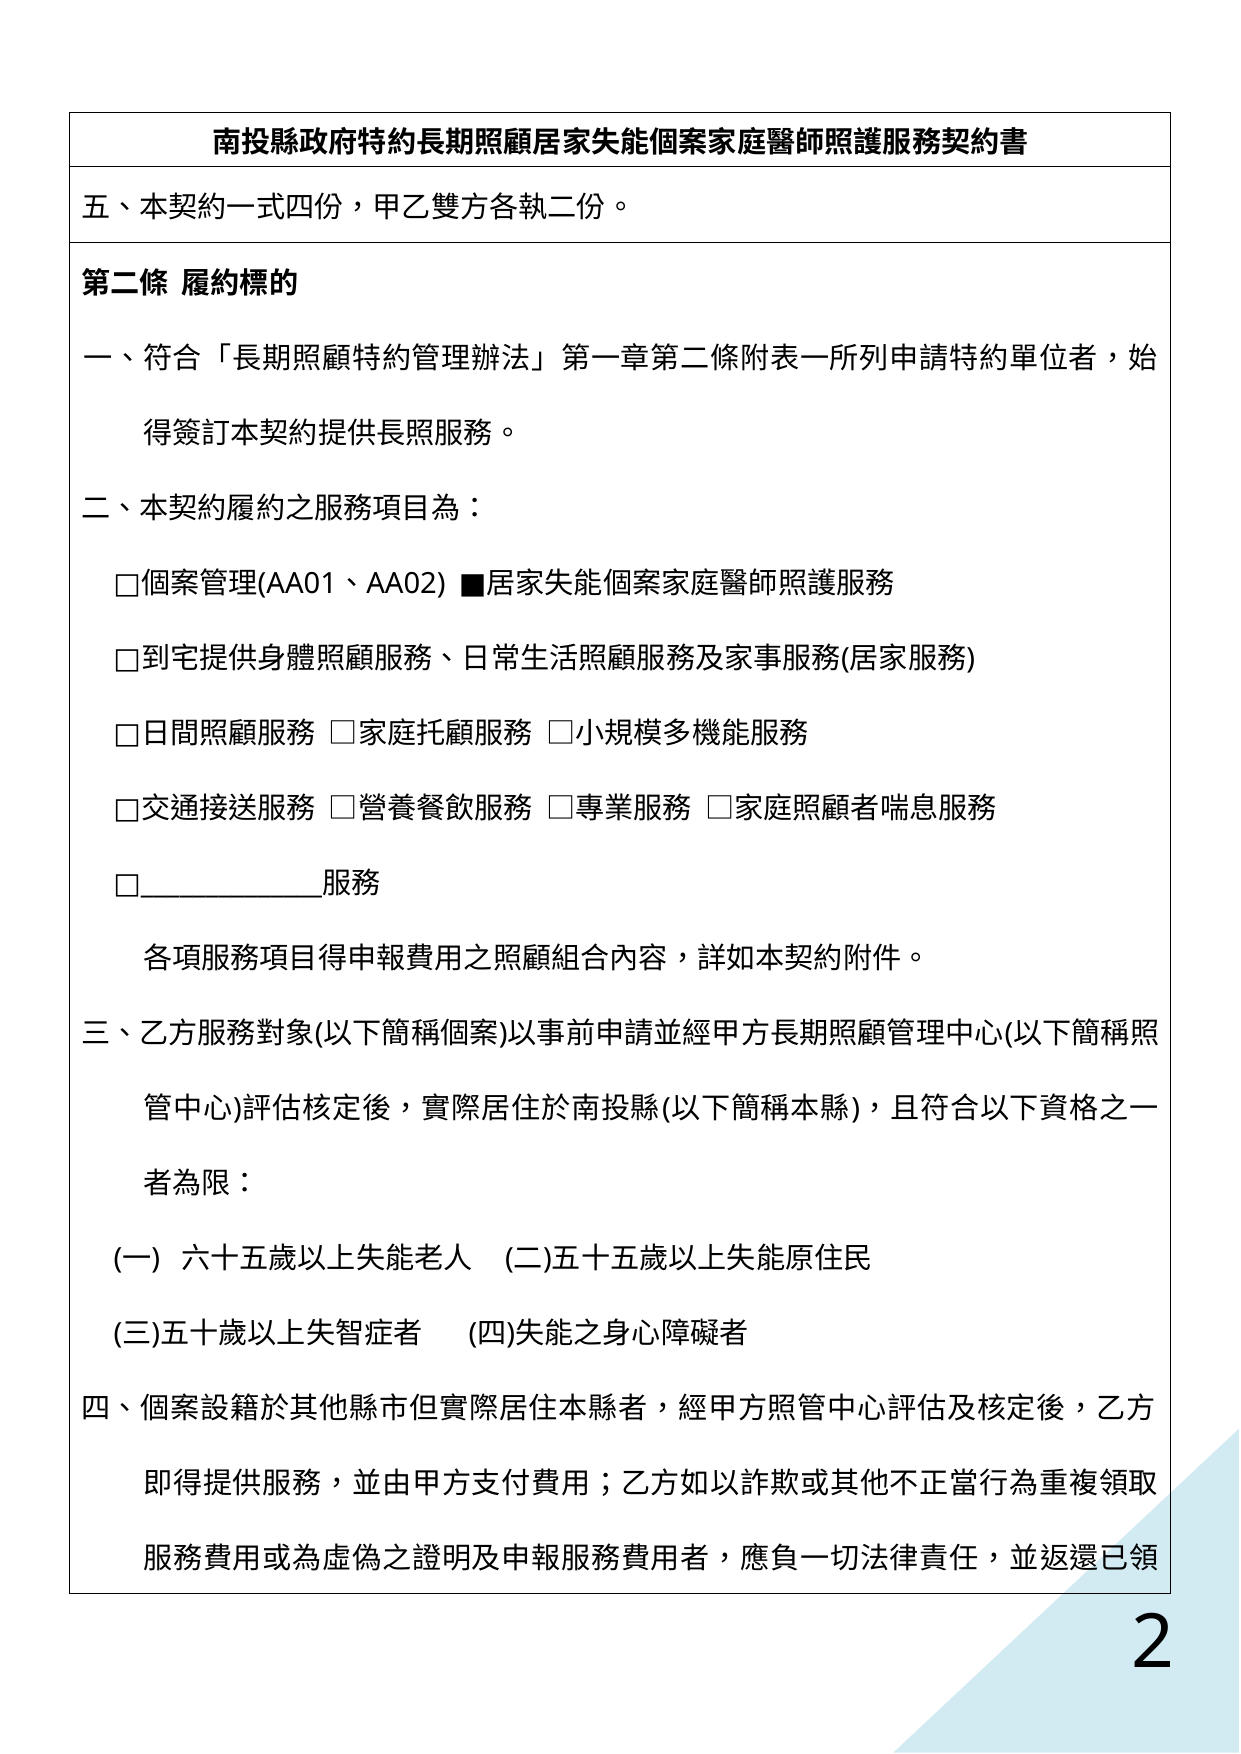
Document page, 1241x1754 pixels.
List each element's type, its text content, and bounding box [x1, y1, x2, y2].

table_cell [70, 167, 1170, 242]
table_header 南投縣政府特約長期照顧居家失能個案家庭醫師照護服務契約書 [70, 113, 1170, 166]
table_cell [70, 243, 1170, 1593]
